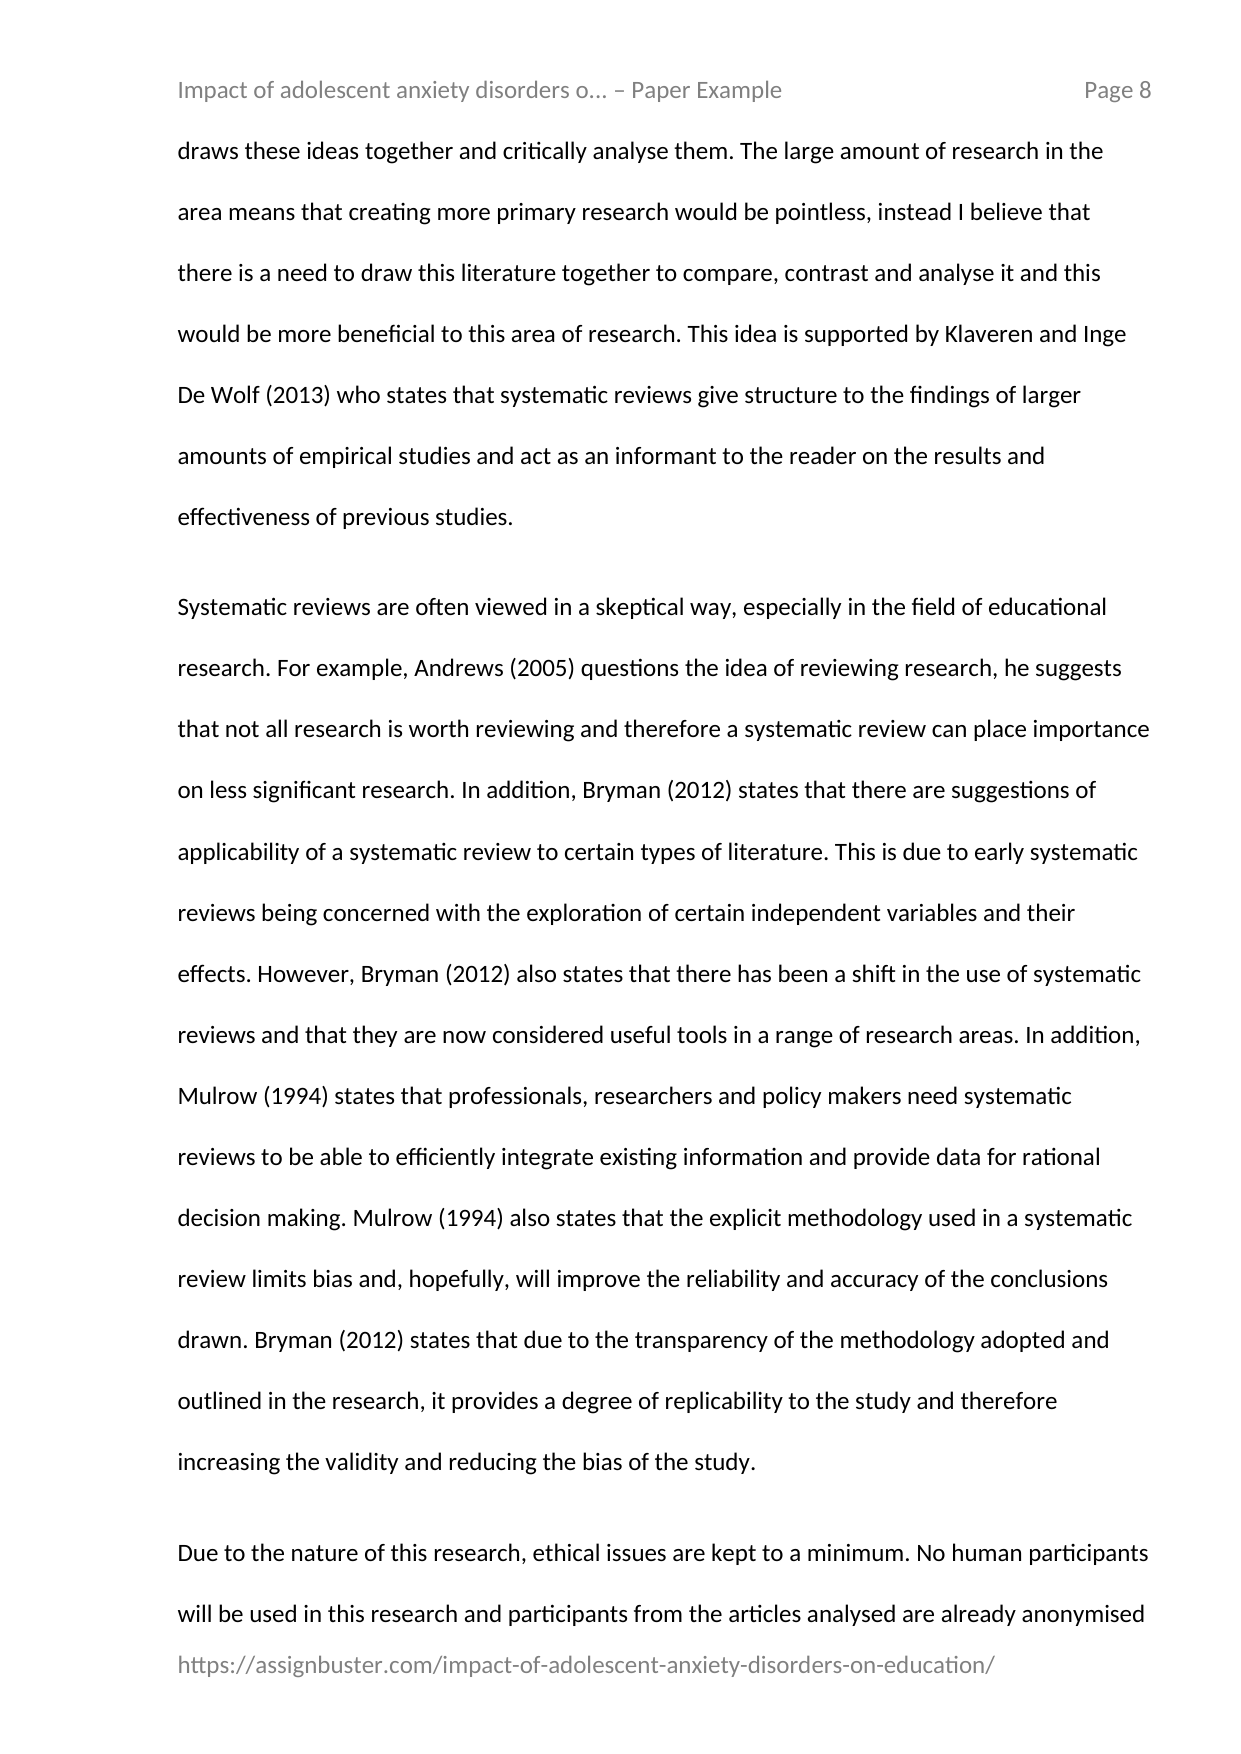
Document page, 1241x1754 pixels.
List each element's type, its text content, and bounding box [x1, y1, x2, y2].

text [177, 135, 1152, 532]
text Systematic reviews are often viewed in a skeptical way, especially in the field of educational research. For example, Andrews (2005) questions the idea of reviewing research, he suggests that not all research is worth reviewing and therefore a systematic review can place importance on less significant research. In addition, Bryman (2012) states that there are suggestions of applicability of a systematic review to certain types of literature. This is due to early systematic reviews being concerned with the exploration of certain independent variables and their effects. However, Bryman (2012) also states that there has been a shift in the use of systematic reviews and that they are now considered useful tools in a range of research areas. In addition, Mulrow (1994) states that professionals, researchers and policy makers need systematic reviews to be able to efficiently integrate existing information and provide data for rational decision making. Mulrow (1994) also states that the explicit methodology used in a systematic review limits bias and, hopefully, will improve the reliability and accuracy of the conclusions drawn. Bryman (2012) states that due to the transparency of the methodology adopted and outlined in the research, it provides a degree of replicability to the study and therefore increasing the validity and reducing the bias of the study. [177, 592, 1152, 1477]
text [177, 1537, 1152, 1628]
